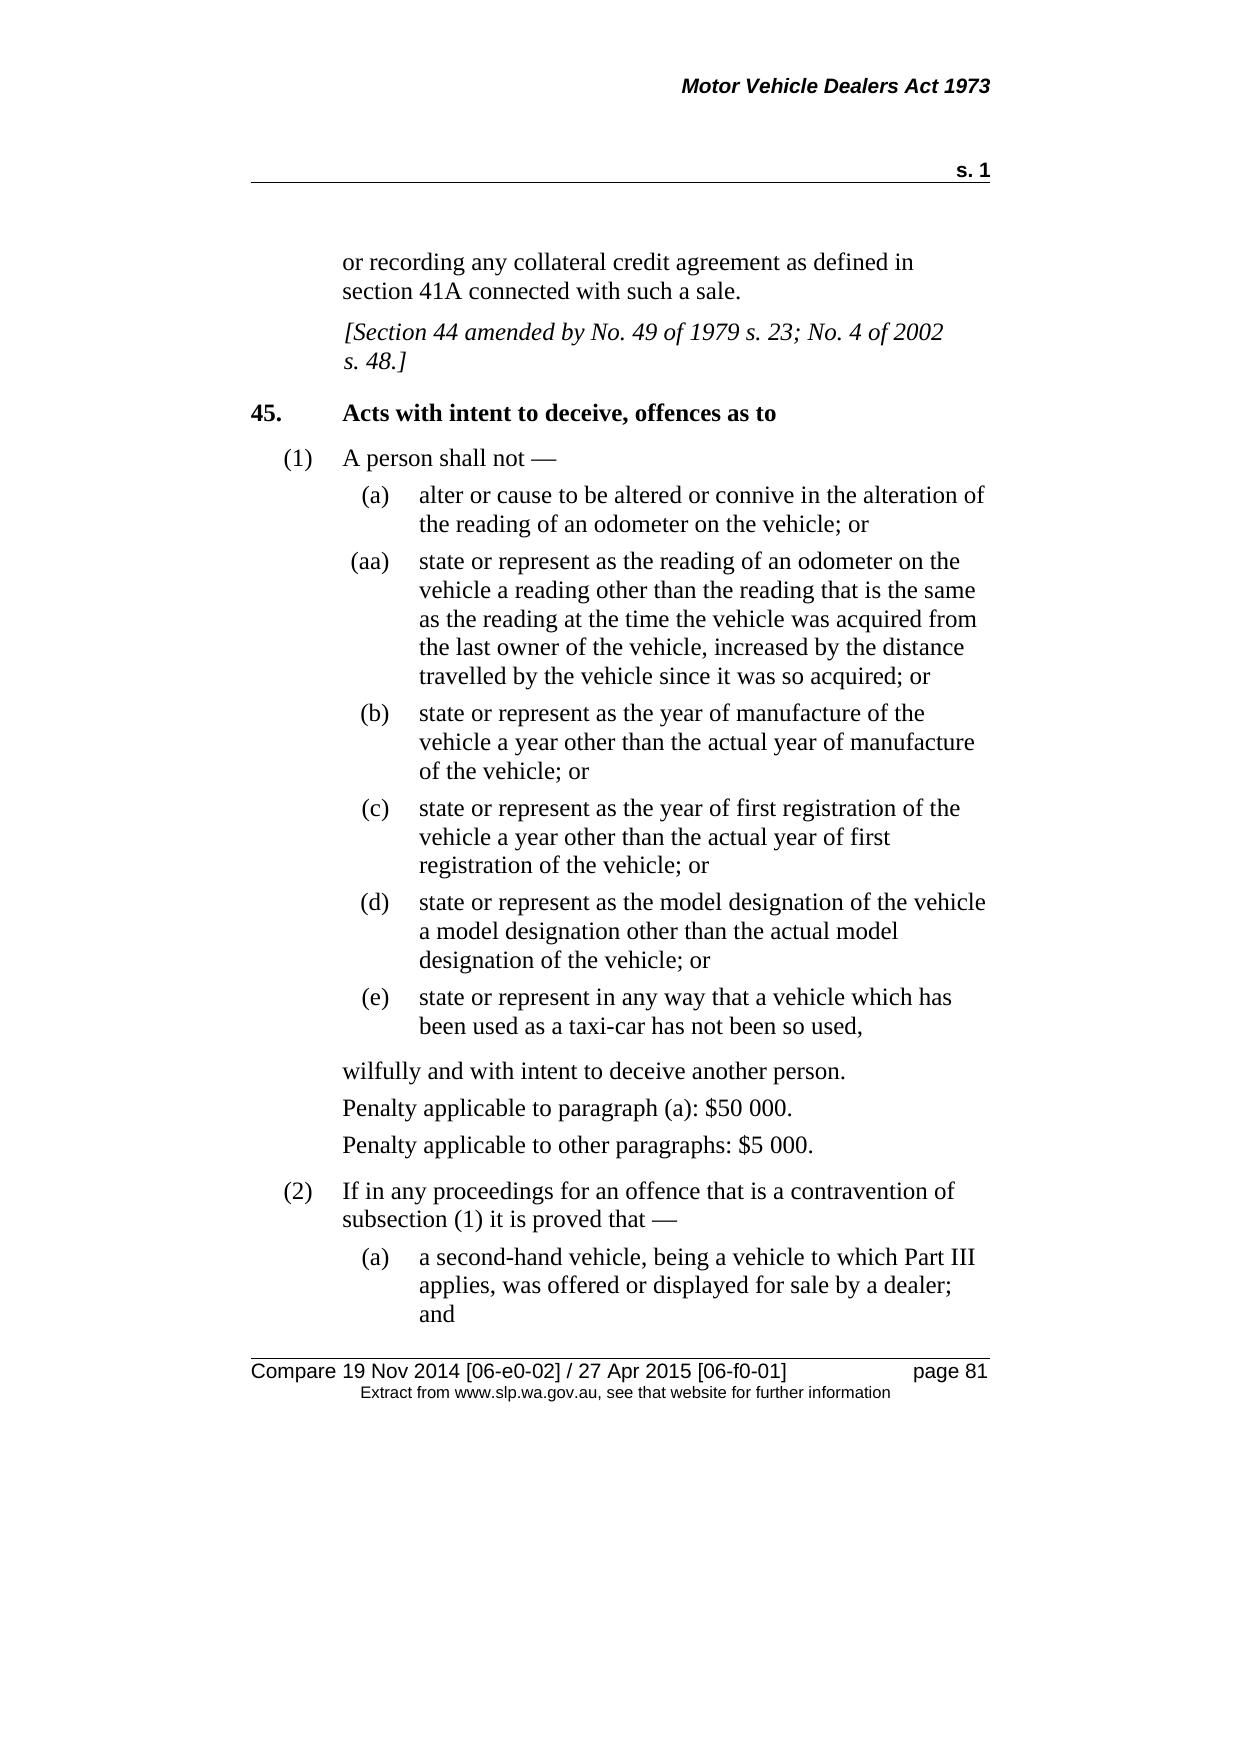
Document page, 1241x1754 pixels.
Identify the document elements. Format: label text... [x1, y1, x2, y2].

text Penalty applicable to other paragraphs: $5 000. [251, 1130, 990, 1159]
text wilfully and with intent to deceive another person. [251, 1056, 990, 1085]
text (aa) state or represent as the reading of an odometer on the vehicle a reading other than the reading that is the same as the reading at the time the vehicle was acquired from the last owner of the vehicle, increased by the distance travelled by the vehicle since it was so acquired; or [251, 546, 990, 690]
text (d) state or represent as the model designation of the vehicle a model designation other than the actual model designation of the vehicle; or [251, 887, 990, 974]
text (a) alter or cause to be altered or connive in the alteration of the reading of an odometer on the vehicle; or [251, 480, 990, 538]
text (1) A person shall not — [251, 443, 990, 472]
text Penalty applicable to paragraph (a): $50 000. [251, 1093, 990, 1122]
text (2) If in any proceedings for an offence that is a contravention of subsection (1) it is proved that — [251, 1176, 990, 1233]
text (a) a second-hand vehicle, being a vehicle to which Part III applies, was offered or displayed for sale by a dealer; and [251, 1242, 990, 1328]
text [Section 44 amended by No. 49 of 1979 s. 23; No. 4 of 2002 s. 48.] [251, 317, 990, 375]
subtitle 45. Acts with intent to deceive, offences as to [251, 398, 990, 427]
text (b) state or represent as the year of manufacture of the vehicle a year other than the actual year of manufacture of the vehicle; or [251, 698, 990, 784]
text (e) state or represent in any way that a vehicle which has been used as a taxi-car has not been so used, [251, 982, 990, 1039]
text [251, 247, 990, 305]
text (c) state or represent as the year of first registration of the vehicle a year other than the actual year of first registration of the vehicle; or [251, 793, 990, 879]
